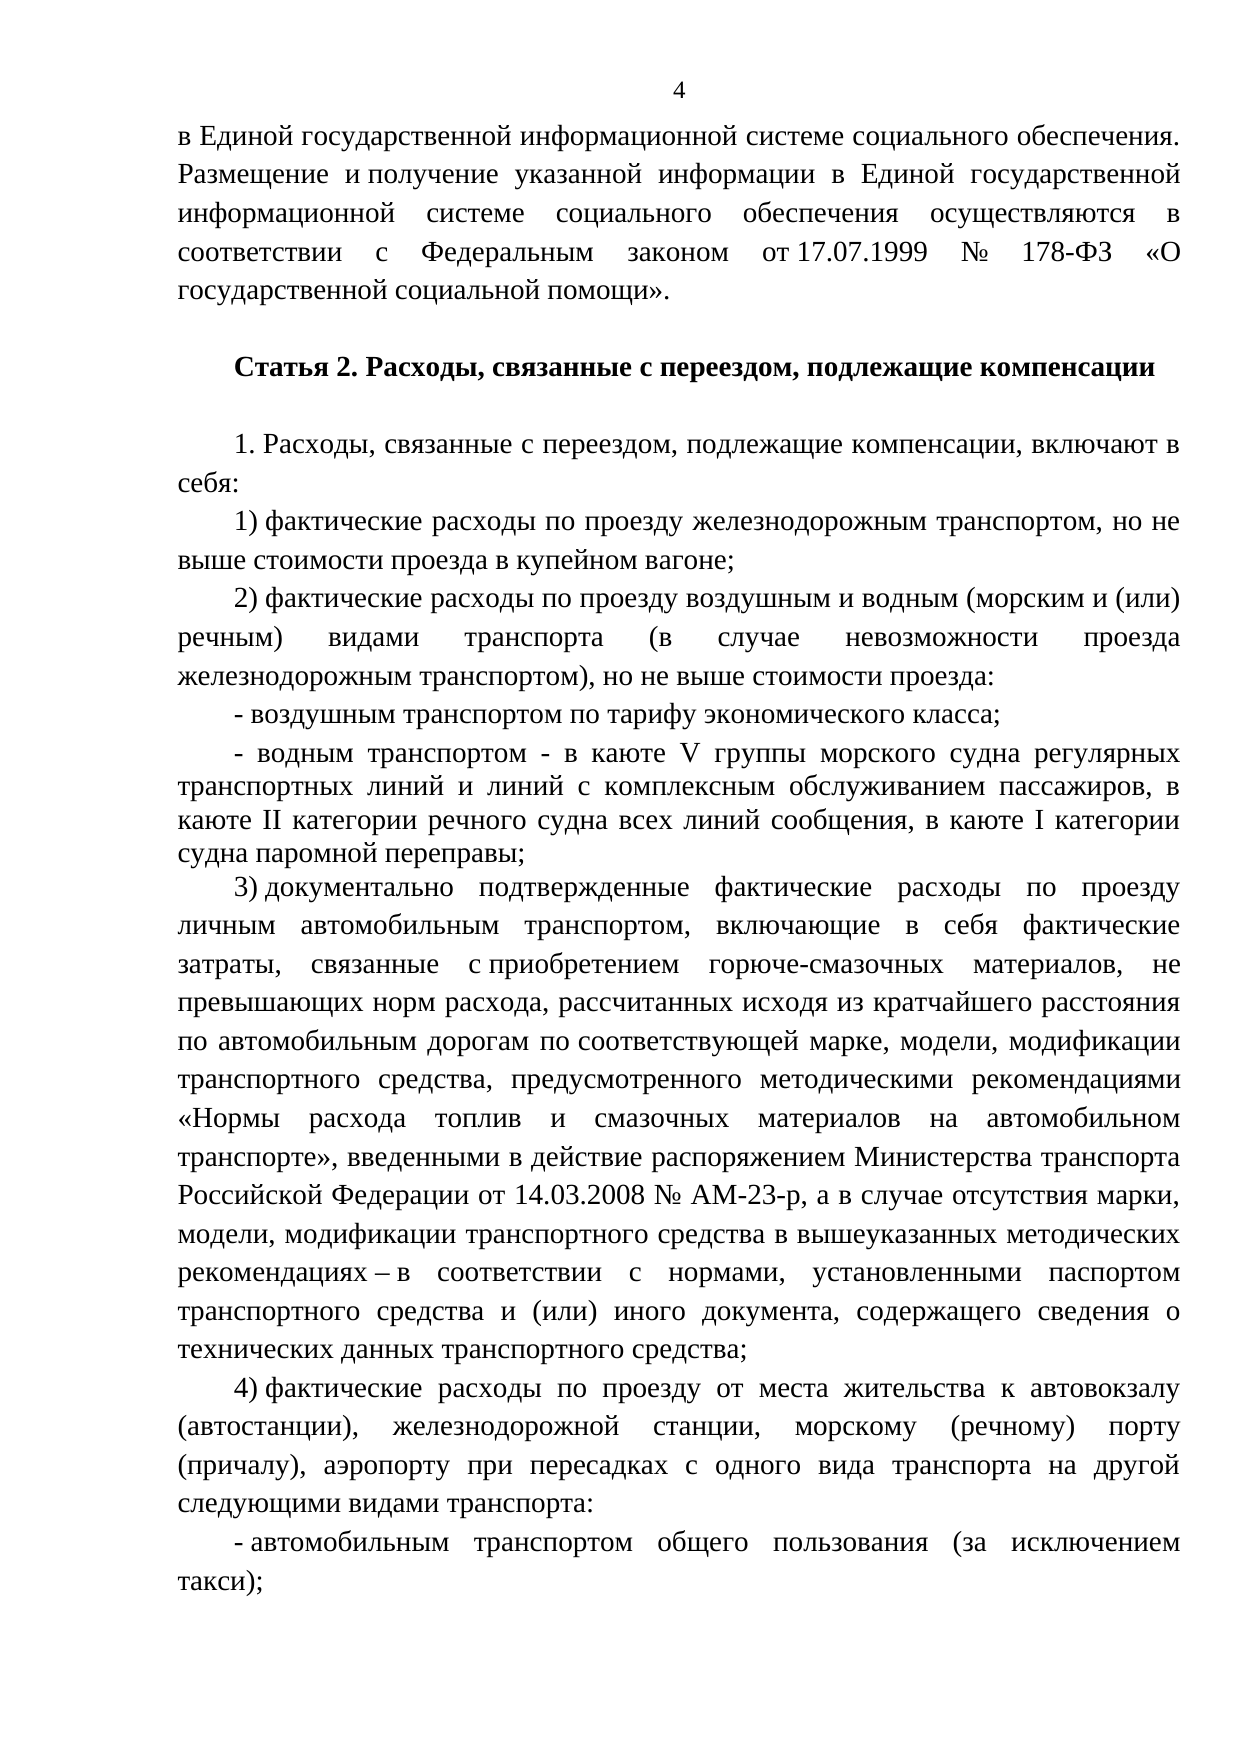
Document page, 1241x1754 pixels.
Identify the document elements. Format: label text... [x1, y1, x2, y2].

text - водным транспортом - в каюте V группы морского судна регулярных транспортных линий и линий с комплексным обслуживанием пассажиров, в каюте II категории речного судна всех линий сообщения, в каюте I категории судна паромной переправы; [177, 735, 1181, 869]
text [177, 118, 1181, 306]
text 1. Расходы, связанные с переездом, подлежащие компенсации, включают в себя: [177, 426, 1181, 498]
text 4) фактические расходы по проезду от места жительства к автовокзалу (автостанции), железнодорожной станции, морскому (речному) порту (причалу), аэропорту при пересадках с одного вида транспорта на другой следующими видами транспорта: [177, 1370, 1181, 1519]
text 3) документально подтвержденные фактические расходы по проезду личным автомобильным транспортом, включающие в себя фактические затраты, связанные с приобретением горюче-смазочных материалов, не превышающих норм расхода, рассчитанных исходя из кратчайшего расстояния по автомобильным дорогам по соответствующей марке, модели, модификации транспортного средства, предусмотренного методическими рекомендациями «Нормы расхода топлив и смазочных материалов на автомобильном транспорте», введенными в действие распоряжением Министерства транспорта Российской Федерации от 14.03.2008 № АМ-23-р, а в случае отсутствия марки, модели, модификации транспортного средства в вышеуказанных методических рекомендациях – в соответствии с нормами, установленными паспортом транспортного средства и (или) иного документа, содержащего сведения о технических данных транспортного средства; [177, 869, 1181, 1365]
text 1) фактические расходы по проезду железнодорожным транспортом, но не выше стоимости проезда в купейном вагоне; [177, 503, 1181, 576]
title Статья 2. Расходы, связанные с переездом, подлежащие компенсации [177, 349, 1181, 383]
text - автомобильным транспортом общего пользования (за исключением такси); [177, 1524, 1181, 1596]
text 2) фактические расходы по проезду воздушным и водным (морским и (или) речным) видами транспорта (в случае невозможности проезда железнодорожным транспортом), но не выше стоимости проезда: [177, 581, 1181, 691]
text - воздушным транспортом по тарифу экономического класса; [177, 696, 1181, 730]
